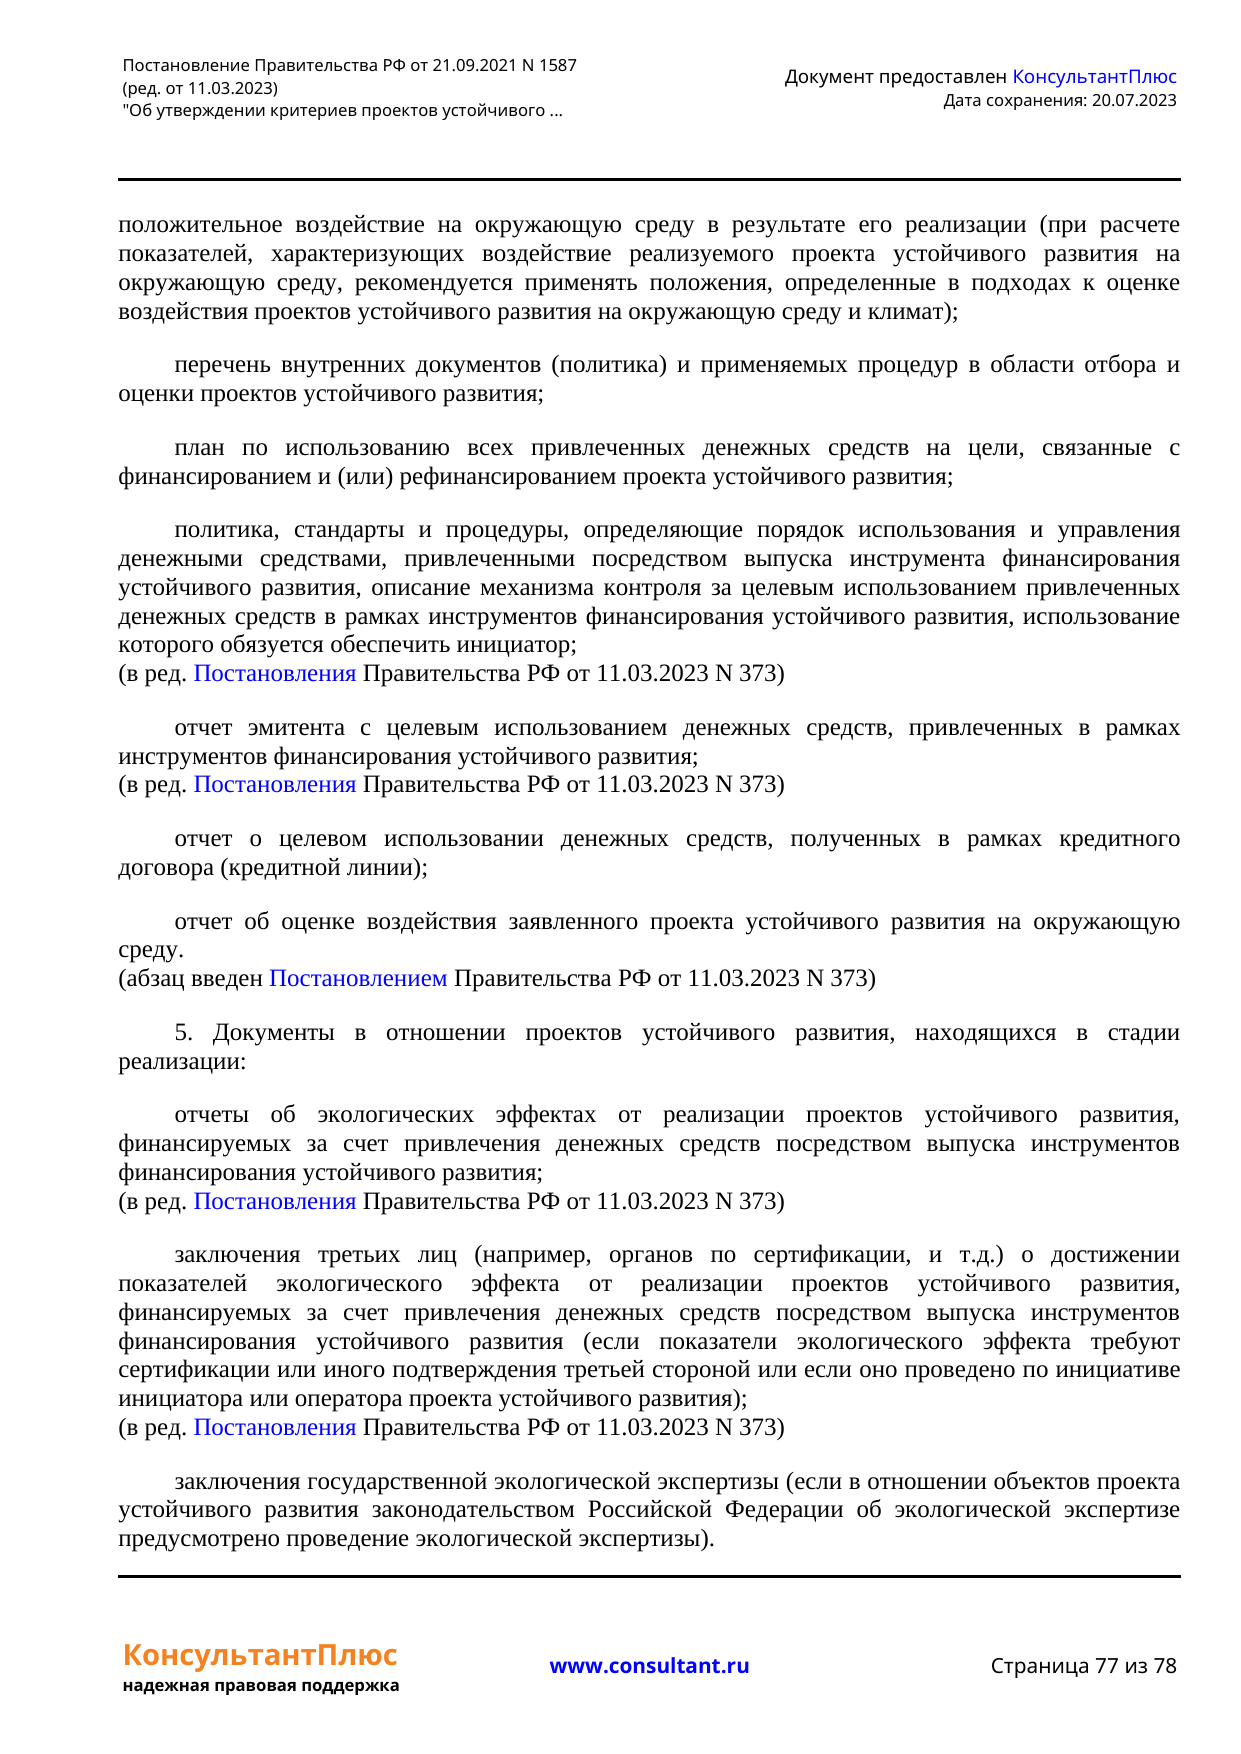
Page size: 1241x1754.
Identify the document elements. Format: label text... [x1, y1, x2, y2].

text (в ред. Постановления Правительства РФ от 11.03.2023 N 373) [118, 658, 1181, 687]
text отчеты об экологических эффектах от реализации проектов устойчивого развития, финансируемых за счет привлечения денежных средств посредством выпуска инструментов финансирования устойчивого развития; [118, 1099, 1181, 1186]
text заключения третьих лиц (например, органов по сертификации, и т.д.) о достижении показателей экологического эффекта от реализации проектов устойчивого развития, финансируемых за счет привлечения денежных средств посредством выпуска инструментов финансирования устойчивого развития (если показатели экологического эффекта требуют сертификации или иного подтверждения третьей стороной или если оно проведено по инициативе инициатора или оператора проекта устойчивого развития); [118, 1239, 1181, 1412]
text политика, стандарты и процедуры, определяющие порядок использования и управления денежными средствами, привлеченными посредством выпуска инструмента финансирования устойчивого развития, описание механизма контроля за целевым использованием привлеченных денежных средств в рамках инструментов финансирования устойчивого развития, использование которого обязуется обеспечить инициатор; [118, 514, 1181, 658]
text (в ред. Постановления Правительства РФ от 11.03.2023 N 373) [118, 1186, 1181, 1214]
text (в ред. Постановления Правительства РФ от 11.03.2023 N 373) [118, 1412, 1181, 1441]
text (в ред. Постановления Правительства РФ от 11.03.2023 N 373) [118, 769, 1181, 798]
text 5. Документы в отношении проектов устойчивого развития, находящихся в стадии реализации: [118, 1017, 1181, 1074]
text отчет эмитента с целевым использованием денежных средств, привлеченных в рамках инструментов финансирования устойчивого развития; [118, 712, 1181, 769]
text (абзац введен Постановлением Правительства РФ от 11.03.2023 N 373) [118, 963, 1181, 992]
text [118, 209, 1181, 324]
text перечень внутренних документов (политика) и применяемых процедур в области отбора и оценки проектов устойчивого развития; [118, 349, 1181, 407]
text отчет о целевом использовании денежных средств, полученных в рамках кредитного договора (кредитной линии); [118, 823, 1181, 881]
text план по использованию всех привлеченных денежных средств на цели, связанные с финансированием и (или) рефинансированием проекта устойчивого развития; [118, 432, 1181, 489]
text заключения государственной экологической экспертизы (если в отношении объектов проекта устойчивого развития законодательством Российской Федерации об экологической экспертизе предусмотрено проведение экологической экспертизы). [118, 1466, 1181, 1552]
text отчет об оценке воздействия заявленного проекта устойчивого развития на окружающую среду. [118, 906, 1181, 963]
